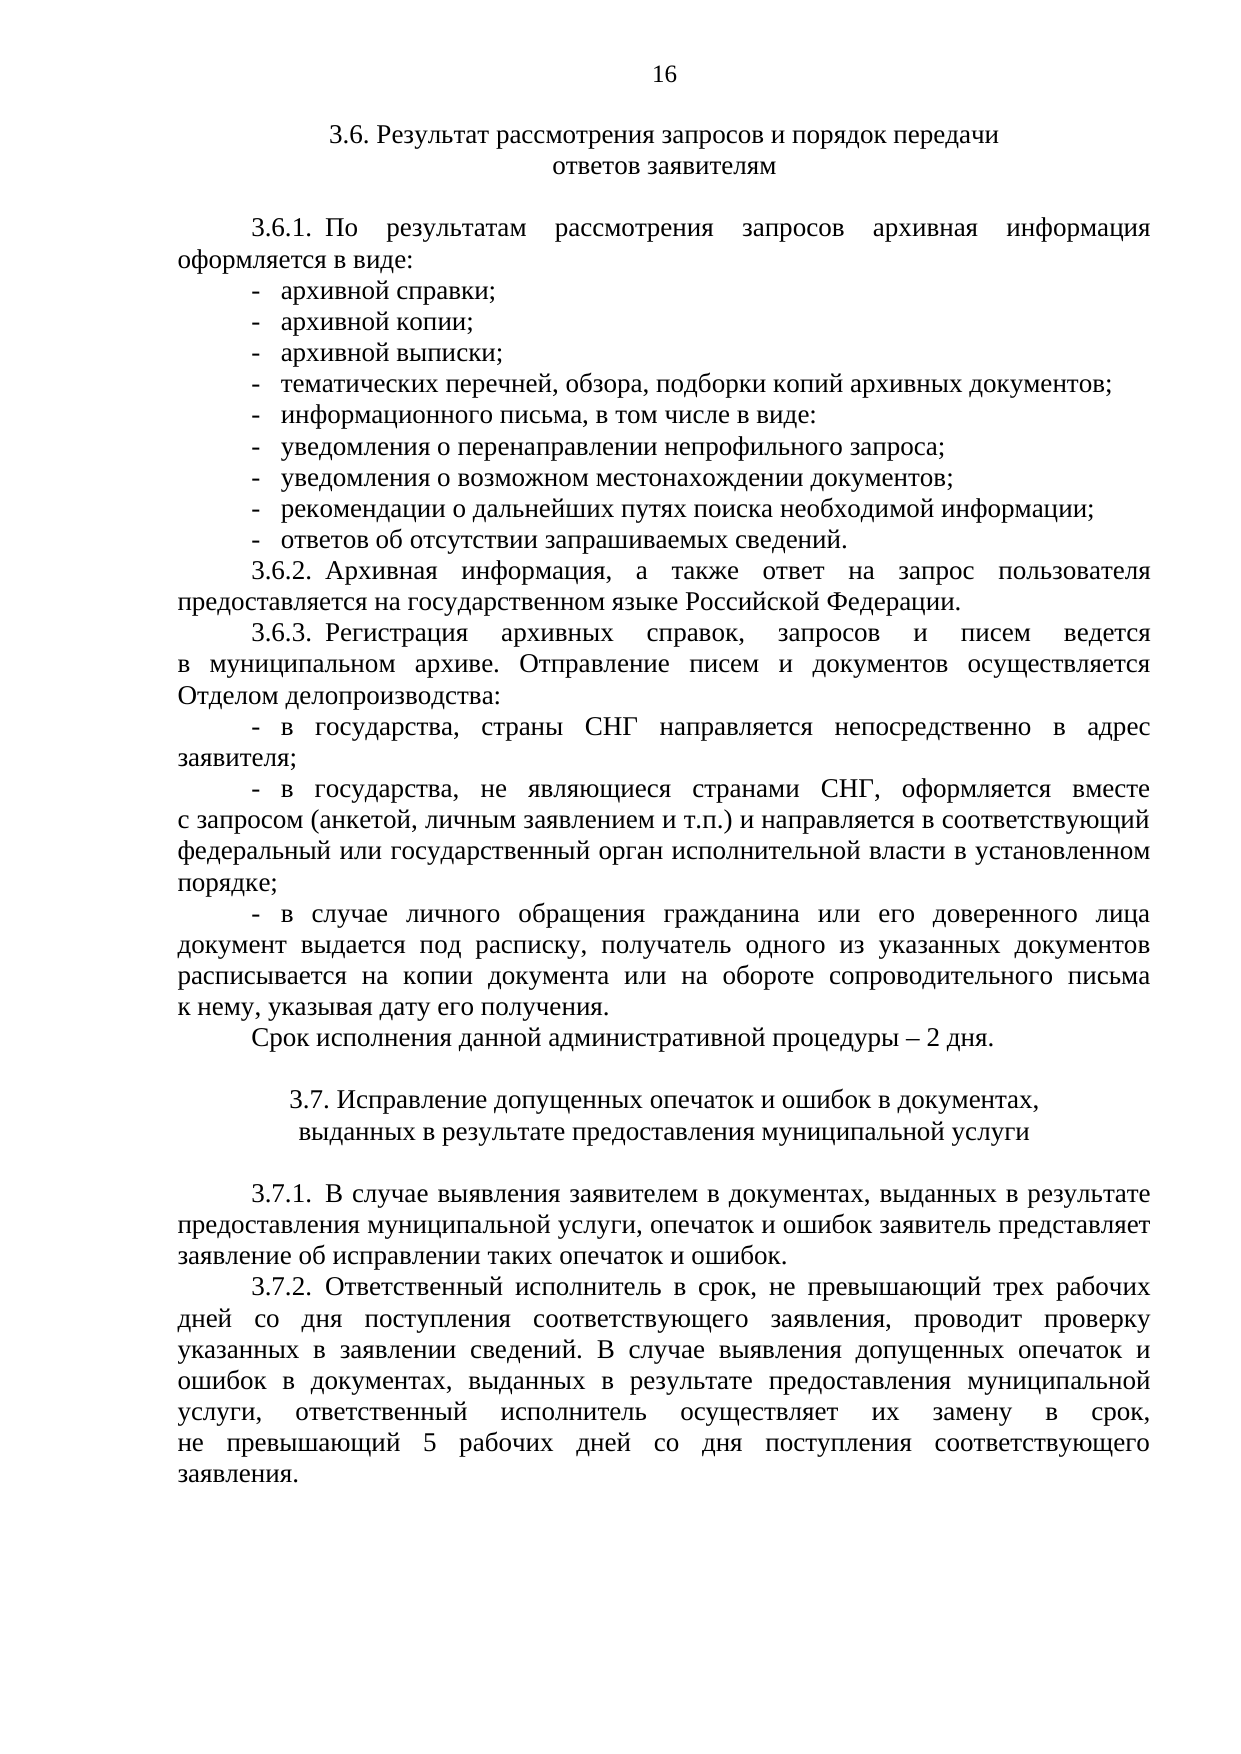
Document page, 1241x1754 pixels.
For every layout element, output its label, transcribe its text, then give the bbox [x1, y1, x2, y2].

text - в государства, не являющиеся странами СНГ, оформляется вместе с запросом (анкетой, личным заявлением и т.п.) и направляется в соответствующий федеральный или государственный орган исполнительной власти в установленном порядке; [177, 772, 1152, 897]
text - рекомендации о дальнейших путях поиска необходимой информации; [177, 492, 1152, 523]
text - архивной копии; [177, 305, 1152, 336]
text 3.6.2. Архивная информация, а также ответ на запрос пользователя предоставляется на государственном языке Российской Федерации. [177, 554, 1152, 616]
text 3.6.1. По результатам рассмотрения запросов архивная информация оформляется в виде: [177, 212, 1152, 274]
text Срок исполнения данной административной процедуры – 2 дня. [177, 1021, 1152, 1052]
text 3.6. Результат рассмотрения запросов и порядок передачи [177, 118, 1152, 149]
text - уведомления о возможном местонахождении документов; [177, 461, 1152, 492]
text - информационного письма, в том числе в виде: [177, 398, 1152, 429]
text - в случае личного обращения гражданина или его доверенного лица документ выдается под расписку, получатель одного из указанных документов расписывается на копии документа или на обороте сопроводительного письма к нему, указывая дату его получения. [177, 897, 1152, 1021]
text - архивной выписки; [177, 336, 1152, 367]
text 3.6.3. Регистрация архивных справок, запросов и писем ведется в муниципальном архиве. Отправление писем и документов осуществляется Отделом делопроизводства: [177, 616, 1152, 710]
text 3.7.2. Ответственный исполнитель в срок, не превышающий трех рабочих дней со дня поступления соответствующего заявления, проводит проверку указанных в заявлении сведений. В случае выявления допущенных опечаток и ошибок в документах, выданных в результате предоставления муниципальной услуги, ответственный исполнитель осуществляет их замену в срок, не превышающий 5 рабочих дней со дня поступления соответствующего заявления. [177, 1271, 1152, 1488]
text - ответов об отсутствии запрашиваемых сведений. [177, 523, 1152, 554]
text - тематических перечней, обзора, подборки копий архивных документов; [177, 367, 1152, 398]
text - уведомления о перенаправлении непрофильного запроса; [177, 429, 1152, 461]
text ответов заявителям [177, 149, 1152, 180]
text выданных в результате предоставления муниципальной услуги [177, 1115, 1152, 1146]
text 3.7. Исправление допущенных опечаток и ошибок в документах, [177, 1084, 1152, 1115]
text 3.7.1. В случае выявления заявителем в документах, выданных в результате предоставления муниципальной услуги, опечаток и ошибок заявитель представляет заявление об исправлении таких опечаток и ошибок. [177, 1177, 1152, 1271]
text - в государства, страны СНГ направляется непосредственно в адрес заявителя; [177, 710, 1152, 772]
text - архивной справки; [177, 274, 1152, 305]
